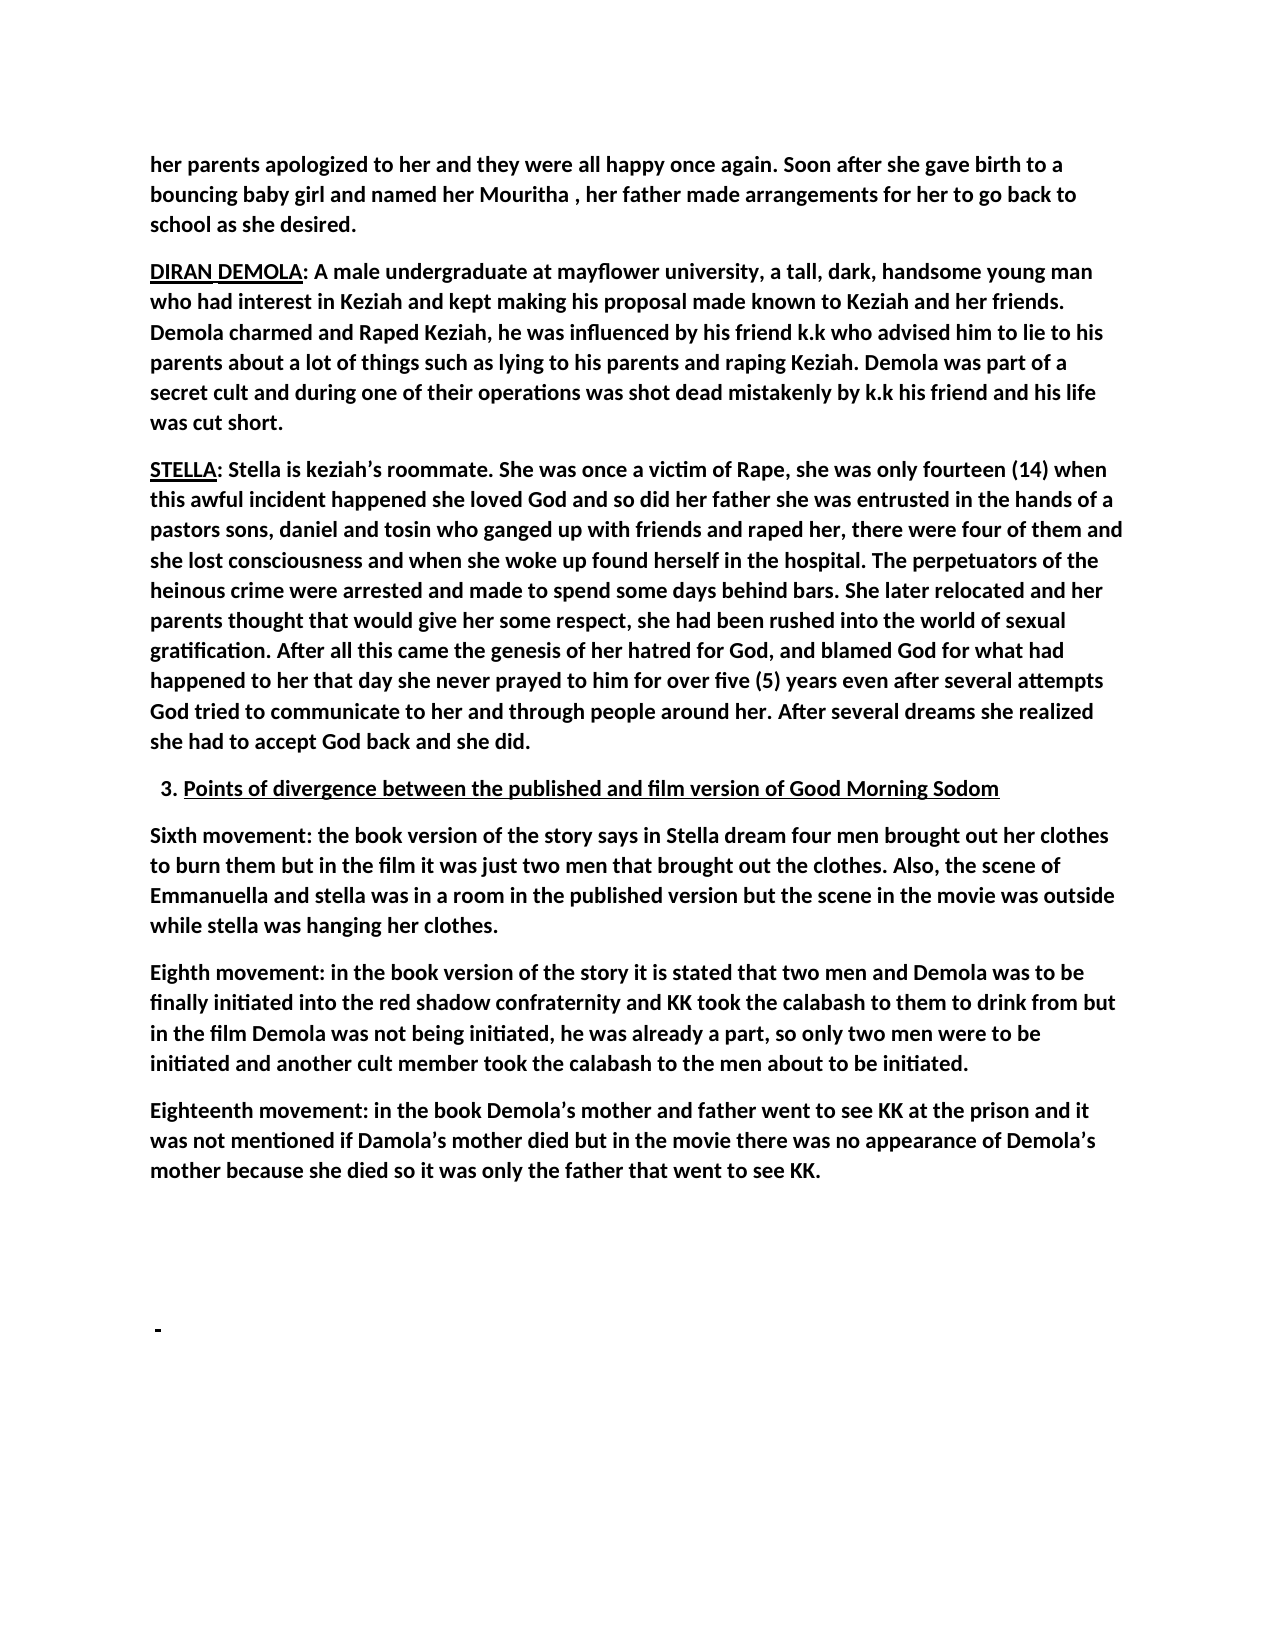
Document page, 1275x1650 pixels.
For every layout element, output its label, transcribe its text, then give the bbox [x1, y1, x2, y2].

text Eighth movement: in the book version of the story it is stated that two men and Demola was to be finally initiated into the red shadow confraternity and KK took the calabash to them to drink from but in the film Demola was not being initiated, he was already a part, so only two men were to be initiated and another cult member took the calabash to the men about to be initiated. [150, 958, 1125, 1077]
text 3. Points of divergence between the published and film version of Good Morning Sodom [150, 774, 1125, 802]
text STELLA: Stella is keziah’s roommate. She was once a victim of Rape, she was only fourteen (14) when this awful incident happened she loved God and so did her father she was entrusted in the hands of a pastors sons, daniel and tosin who ganged up with friends and raped her, there were four of them and she lost consciousness and when she woke up found herself in the hospital. The perpetuators of the heinous crime were arrested and made to spend some days behind bars. She later relocated and her parents thought that would give her some respect, she had been rushed into the world of sexual gratification. After all this came the genesis of her hatred for God, and blamed God for what had happened to her that day she never prayed to him for over five (5) years even after several attempts God tried to communicate to her and through people around her. After several dreams she realized she had to accept God back and she did. [150, 455, 1125, 755]
text Sixth movement: the book version of the story says in Stella dream four men brought out her clothes to burn them but in the film it was just two men that brought out the clothes. Also, the scene of Emmanuella and stella was in a room in the published version but the scene in the movie was outside while stella was hanging her clothes. [150, 821, 1125, 939]
text DIRAN DEMOLA: A male undergraduate at mayflower university, a tall, dark, handsome young man who had interest in Keziah and kept making his proposal made known to Keziah and her friends. Demola charmed and Raped Keziah, he was influenced by his friend k.k who advised him to lie to his parents about a lot of things such as lying to his parents and raping Keziah. Demola was part of a secret cult and during one of their operations was shot dead mistakenly by k.k his friend and his life was cut short. [150, 257, 1125, 436]
text Eighteenth movement: in the book Demola’s mother and father went to see KK at the prison and it was not mentioned if Damola’s mother died but in the movie there was no appearance of Demola’s mother because she died so it was only the father that went to see KK. [150, 1096, 1125, 1184]
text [150, 150, 1125, 238]
